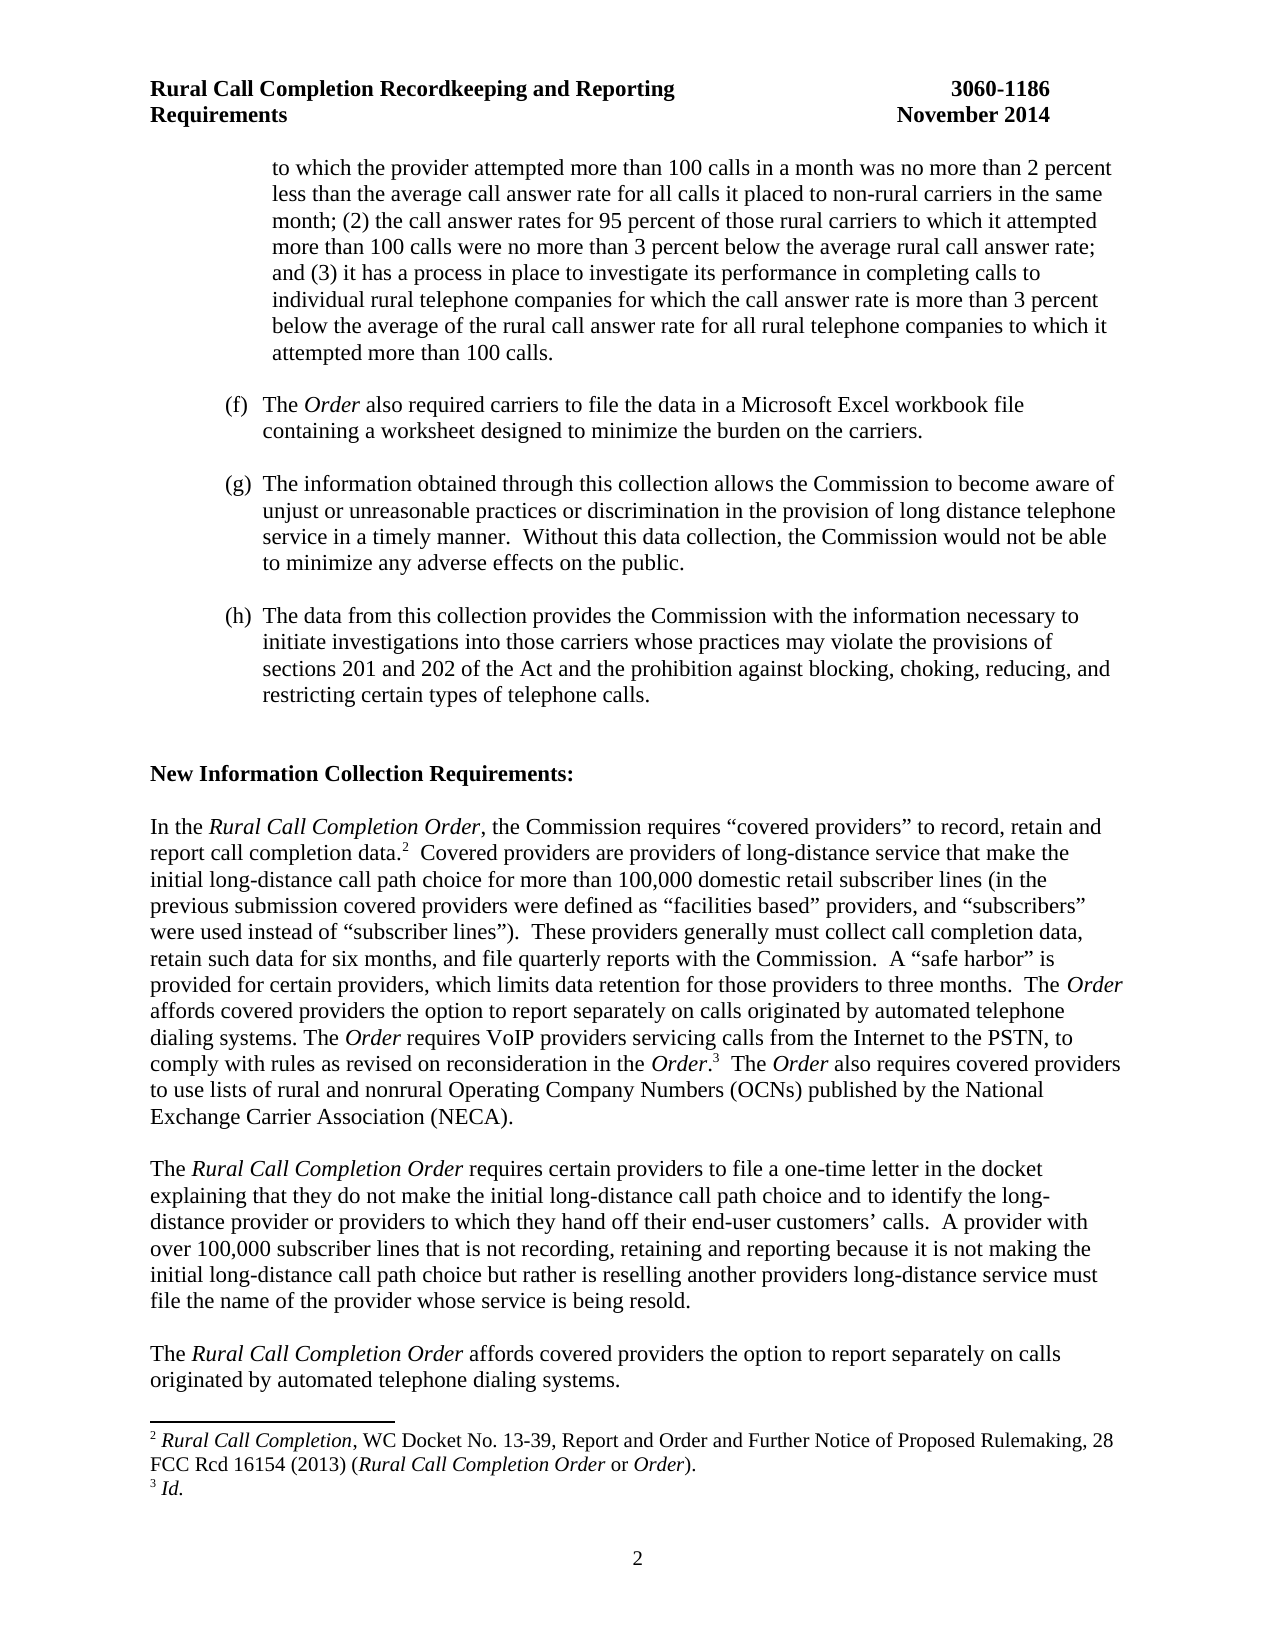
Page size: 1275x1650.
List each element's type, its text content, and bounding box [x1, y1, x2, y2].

text The Rural Call Completion Order requires certain providers to file a one-time letter in the docket explaining that they do not make the initial long-distance call path choice and to identify the long-distance provider or providers to which they hand off their end-user customers’ calls. A provider with over 100,000 subscriber lines that is not recording, retaining and reporting because it is not making the initial long-distance call path choice but rather is reselling another providers long-distance service must file the name of the provider whose service is being resold. [150, 1156, 1125, 1314]
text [225, 154, 1125, 365]
text In the Rural Call Completion Order, the Commission requires “covered providers” to record, retain and report call completion data. Covered providers are providers of long-distance service that make the initial long-distance call path choice for more than 100,000 domestic retail subscriber lines (in the previous submission covered providers were defined as “facilities based” providers, and “subscribers” were used instead of “subscriber lines”). These providers generally must collect call completion data, retain such data for six months, and file quarterly reports with the Commission. A “safe harbor” is provided for certain providers, which limits data retention for those providers to three months. The Order affords covered providers the option to report separately on calls originated by automated telephone dialing systems. The Order requires VoIP providers servicing calls from the Internet to the PSTN, to comply with rules as revised on reconsideration in the Order. The Order also requires covered providers to use lists of rural and nonrural Operating Company Numbers (OCNs) published by the National Exchange Carrier Association (NECA). [150, 813, 1125, 1129]
text New Information Collection Requirements: [150, 760, 1125, 787]
text The Rural Call Completion Order affords covered providers the option to report separately on calls originated by automated telephone dialing systems. [150, 1340, 1125, 1393]
list The data from this collection provides the Commission with the information necessary to initiate investigations into those carriers whose practices may violate the provisions of sections 201 and 202 of the Act and the prohibition against blocking, choking, reducing, and restricting certain types of telephone calls. [225, 602, 1125, 707]
list The Order also required carriers to file the data in a Microsoft Excel workbook file containing a worksheet designed to minimize the burden on the carriers. [225, 391, 1125, 444]
list The information obtained through this collection allows the Commission to become aware of unjust or unreasonable practices or discrimination in the provision of long distance telephone service in a timely manner. Without this data collection, the Commission would not be able to minimize any adverse effects on the public. [225, 470, 1125, 576]
